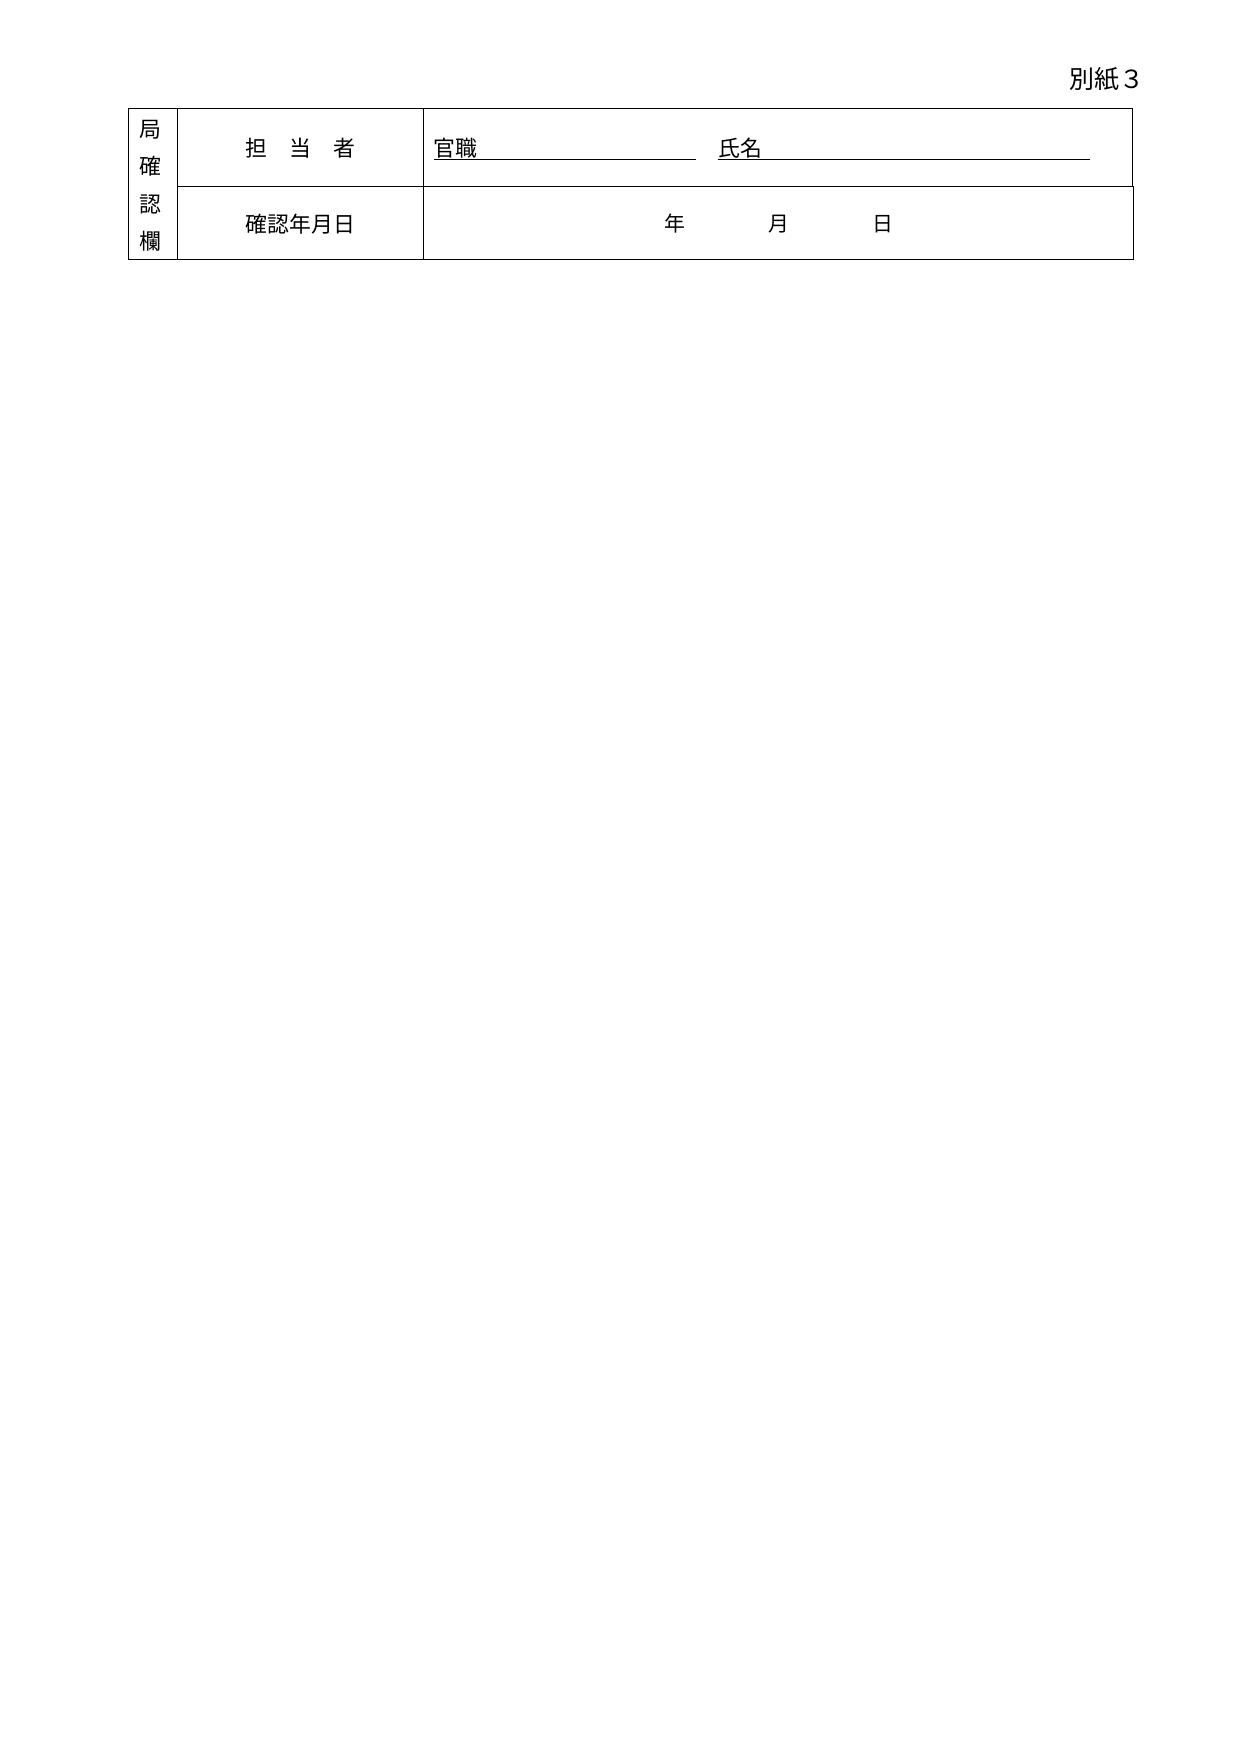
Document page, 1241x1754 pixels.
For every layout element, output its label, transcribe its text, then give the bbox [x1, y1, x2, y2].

table_cell 年 月 日 [424, 187, 1133, 259]
table_cell 官職 氏名 [424, 109, 1132, 186]
table_cell 確認年月日 [178, 187, 423, 259]
table_cell 担 当 者 [178, 109, 423, 186]
